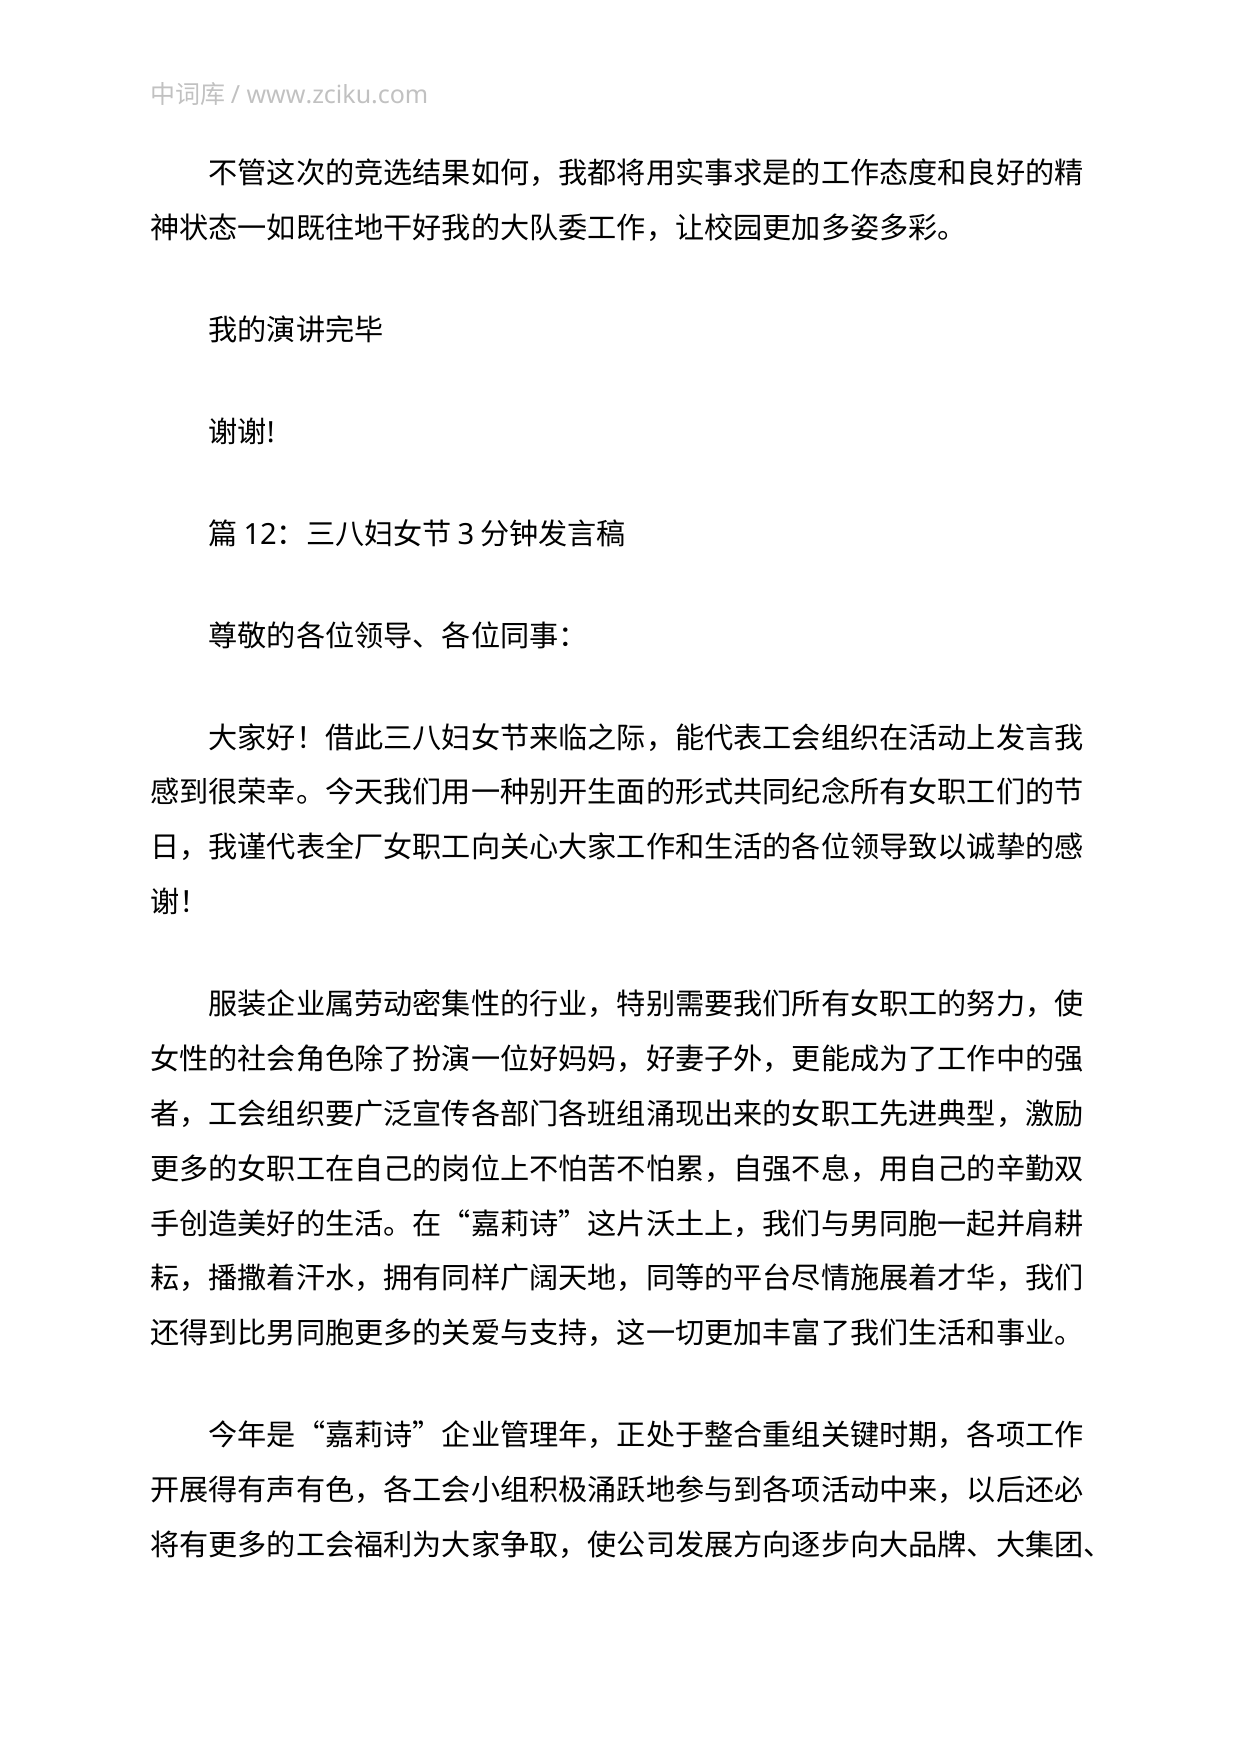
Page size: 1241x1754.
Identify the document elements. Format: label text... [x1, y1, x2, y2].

text 我的演讲完毕 [150, 307, 1090, 349]
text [150, 1412, 1090, 1564]
text 服装企业属劳动密集性的行业，特别需要我们所有女职工的努力，使女性的社会角色除了扮演一位好妈妈，好妻子外，更能成为了工作中的强者，工会组织要广泛宣传各部门各班组涌现出来的女职工先进典型，激励更多的女职工在自己的岗位上不怕苦不怕累，自强不息，用自己的辛勤双手创造美好的生活。在“嘉莉诗”这片沃土上，我们与男同胞一起并肩耕耘，播撒着汗水，拥有同样广阔天地，同等的平台尽情施展着才华，我们还得到比男同胞更多的关爱与支持，这一切更加丰富了我们生活和事业。 [150, 981, 1090, 1352]
text 大家好！借此三八妇女节来临之际，能代表工会组织在活动上发言我感到很荣幸。今天我们用一种别开生面的形式共同纪念所有女职工们的节日，我谨代表全厂女职工向关心大家工作和生活的各位领导致以诚挚的感谢！ [150, 714, 1090, 921]
text 谢谢! [150, 408, 1090, 451]
text 篇12：三八妇女节3分钟发言稿 [150, 510, 1090, 553]
text 尊敬的各位领导、各位同事： [150, 612, 1090, 655]
text 不管这次的竞选结果如何，我都将用实事求是的工作态度和良好的精神状态一如既往地干好我的大队委工作，让校园更加多姿多彩。 [150, 150, 1090, 247]
